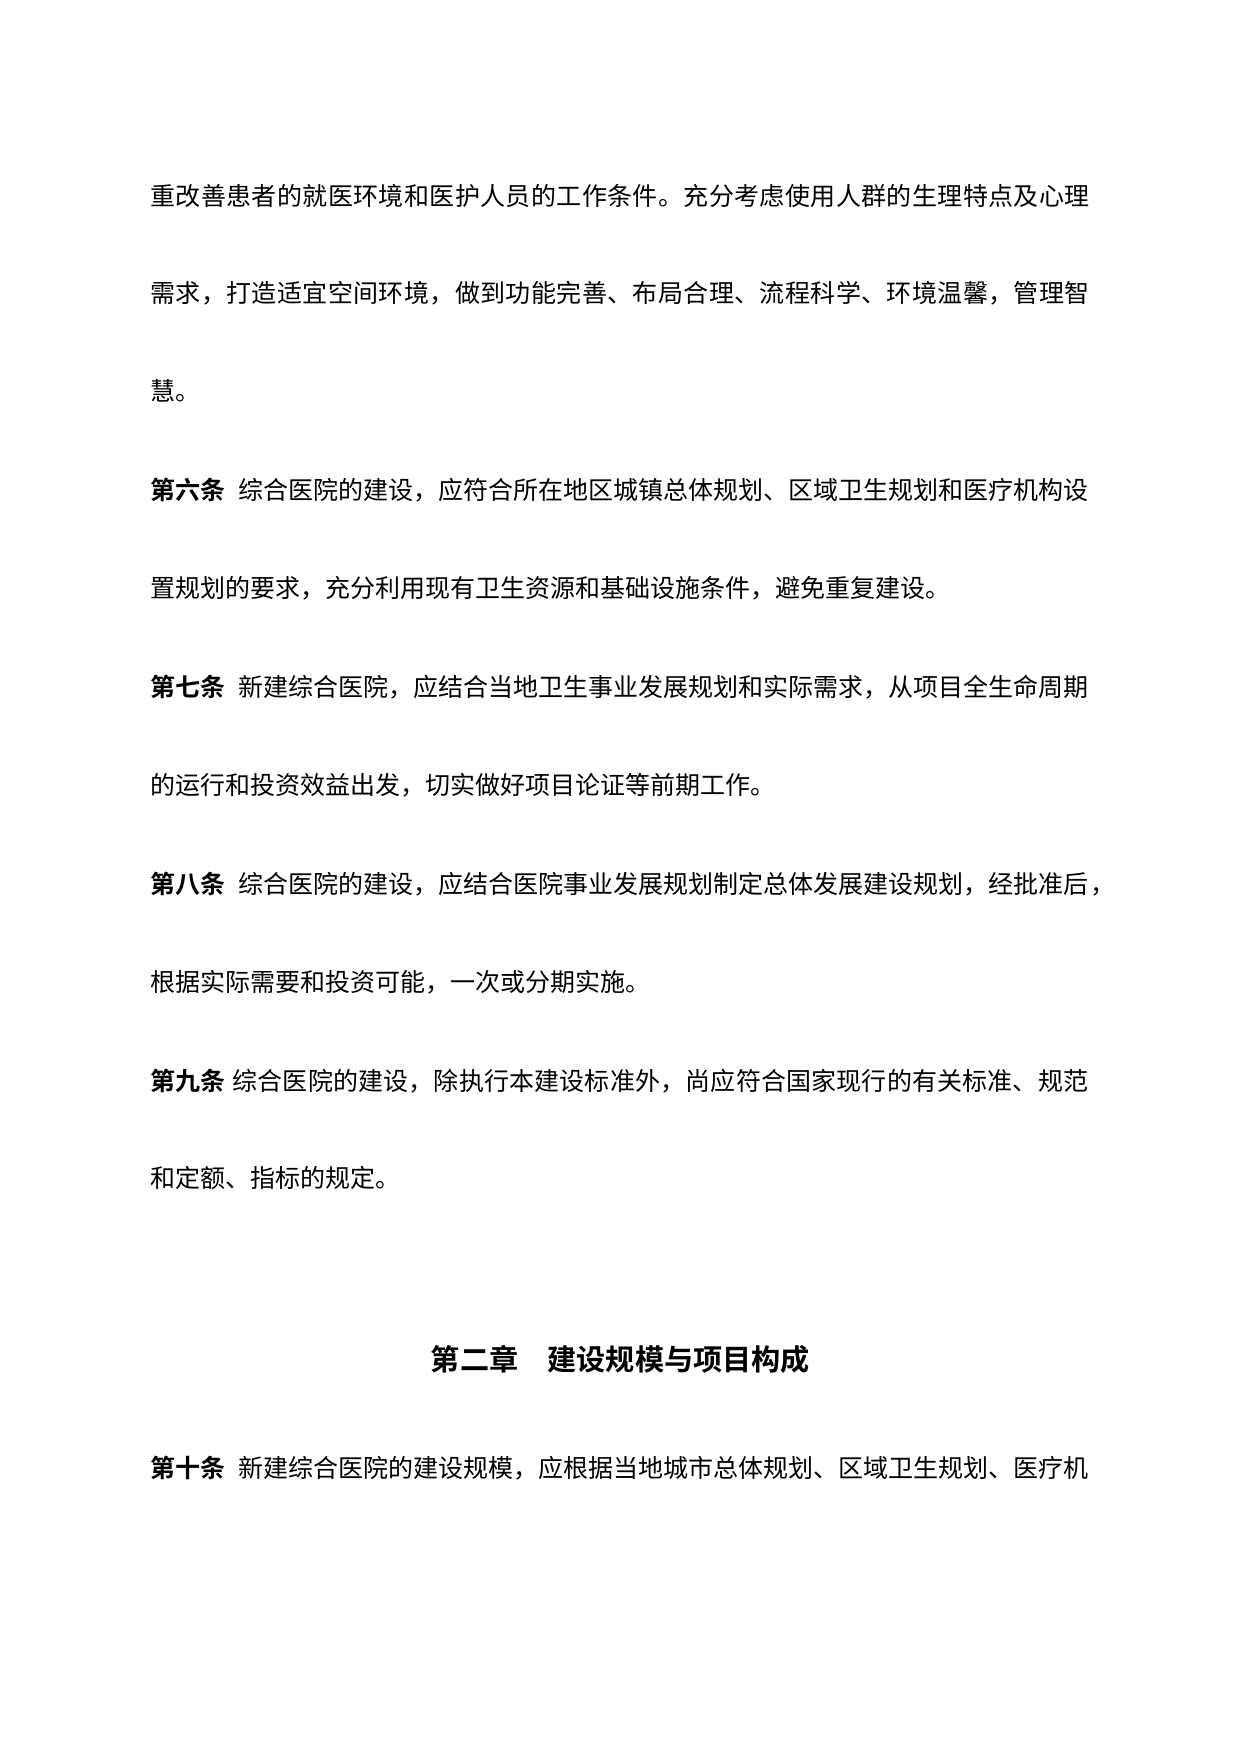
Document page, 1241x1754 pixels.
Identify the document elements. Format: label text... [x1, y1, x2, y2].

text 第七条 新建综合医院，应结合当地卫生事业发展规划和实际需求，从项目全生命周期的运行和投资效益出发，切实做好项目论证等前期工作。 [150, 653, 1090, 816]
text 第九条 综合医院的建设，除执行本建设标准外，尚应符合国家现行的有关标准、规范和定额、指标的规定。 [150, 1047, 1090, 1209]
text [150, 162, 1090, 422]
text 第六条 综合医院的建设，应符合所在地区城镇总体规划、区域卫生规划和医疗机构设置规划的要求，充分利用现有卫生资源和基础设施条件，避免重复建设。 [150, 456, 1090, 619]
text 第二章 建设规模与项目构成 [150, 1326, 1090, 1391]
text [150, 1434, 1090, 1499]
text 第八条 综合医院的建设，应结合医院事业发展规划制定总体发展建设规划，经批准后，根据实际需要和投资可能，一次或分期实施。 [150, 850, 1090, 1013]
